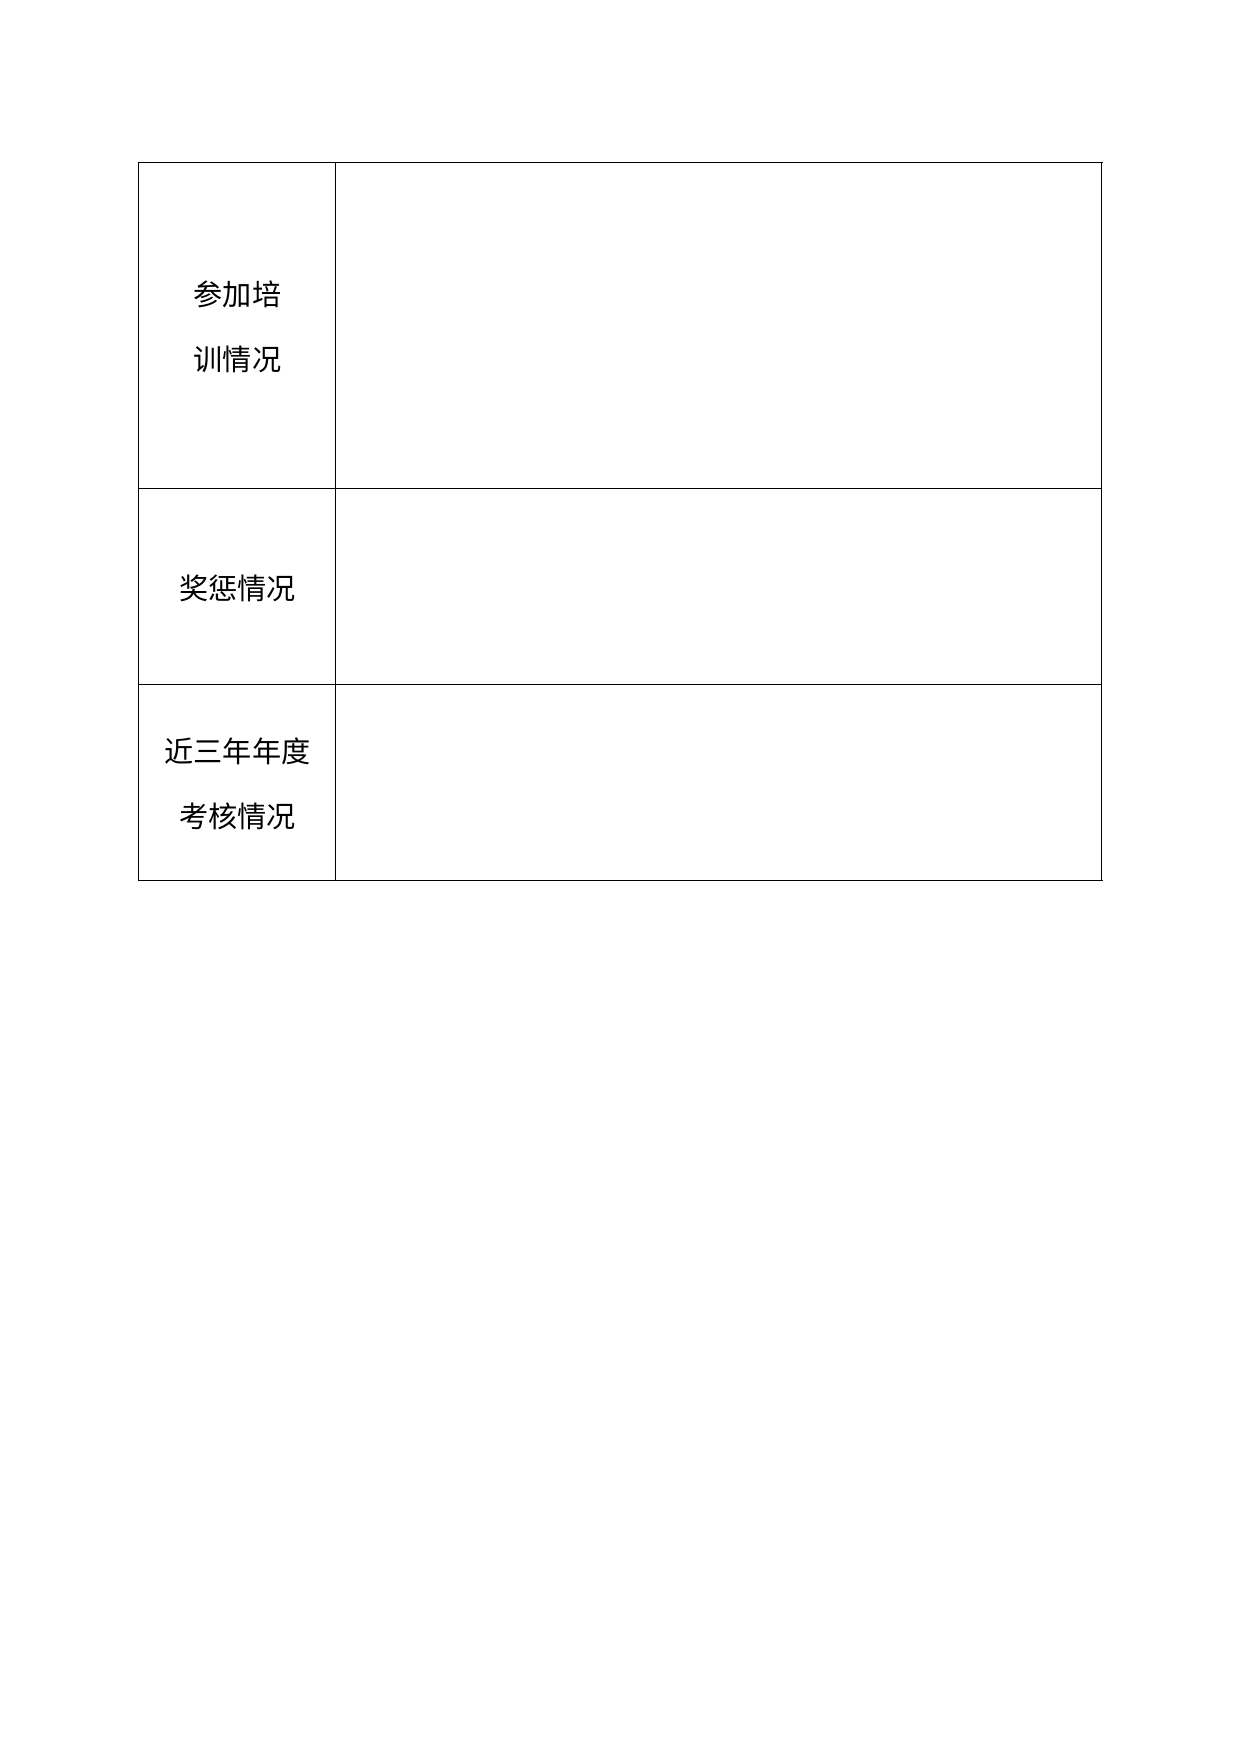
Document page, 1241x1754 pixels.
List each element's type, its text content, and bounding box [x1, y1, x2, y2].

table_cell 参加培 训情况 [139, 163, 335, 488]
table_cell 近三年年度 考核情况 [139, 685, 335, 880]
table_cell [336, 489, 1101, 684]
table_cell [336, 163, 1101, 488]
table_cell 奖惩情况 [139, 489, 335, 684]
table_cell [336, 685, 1101, 880]
